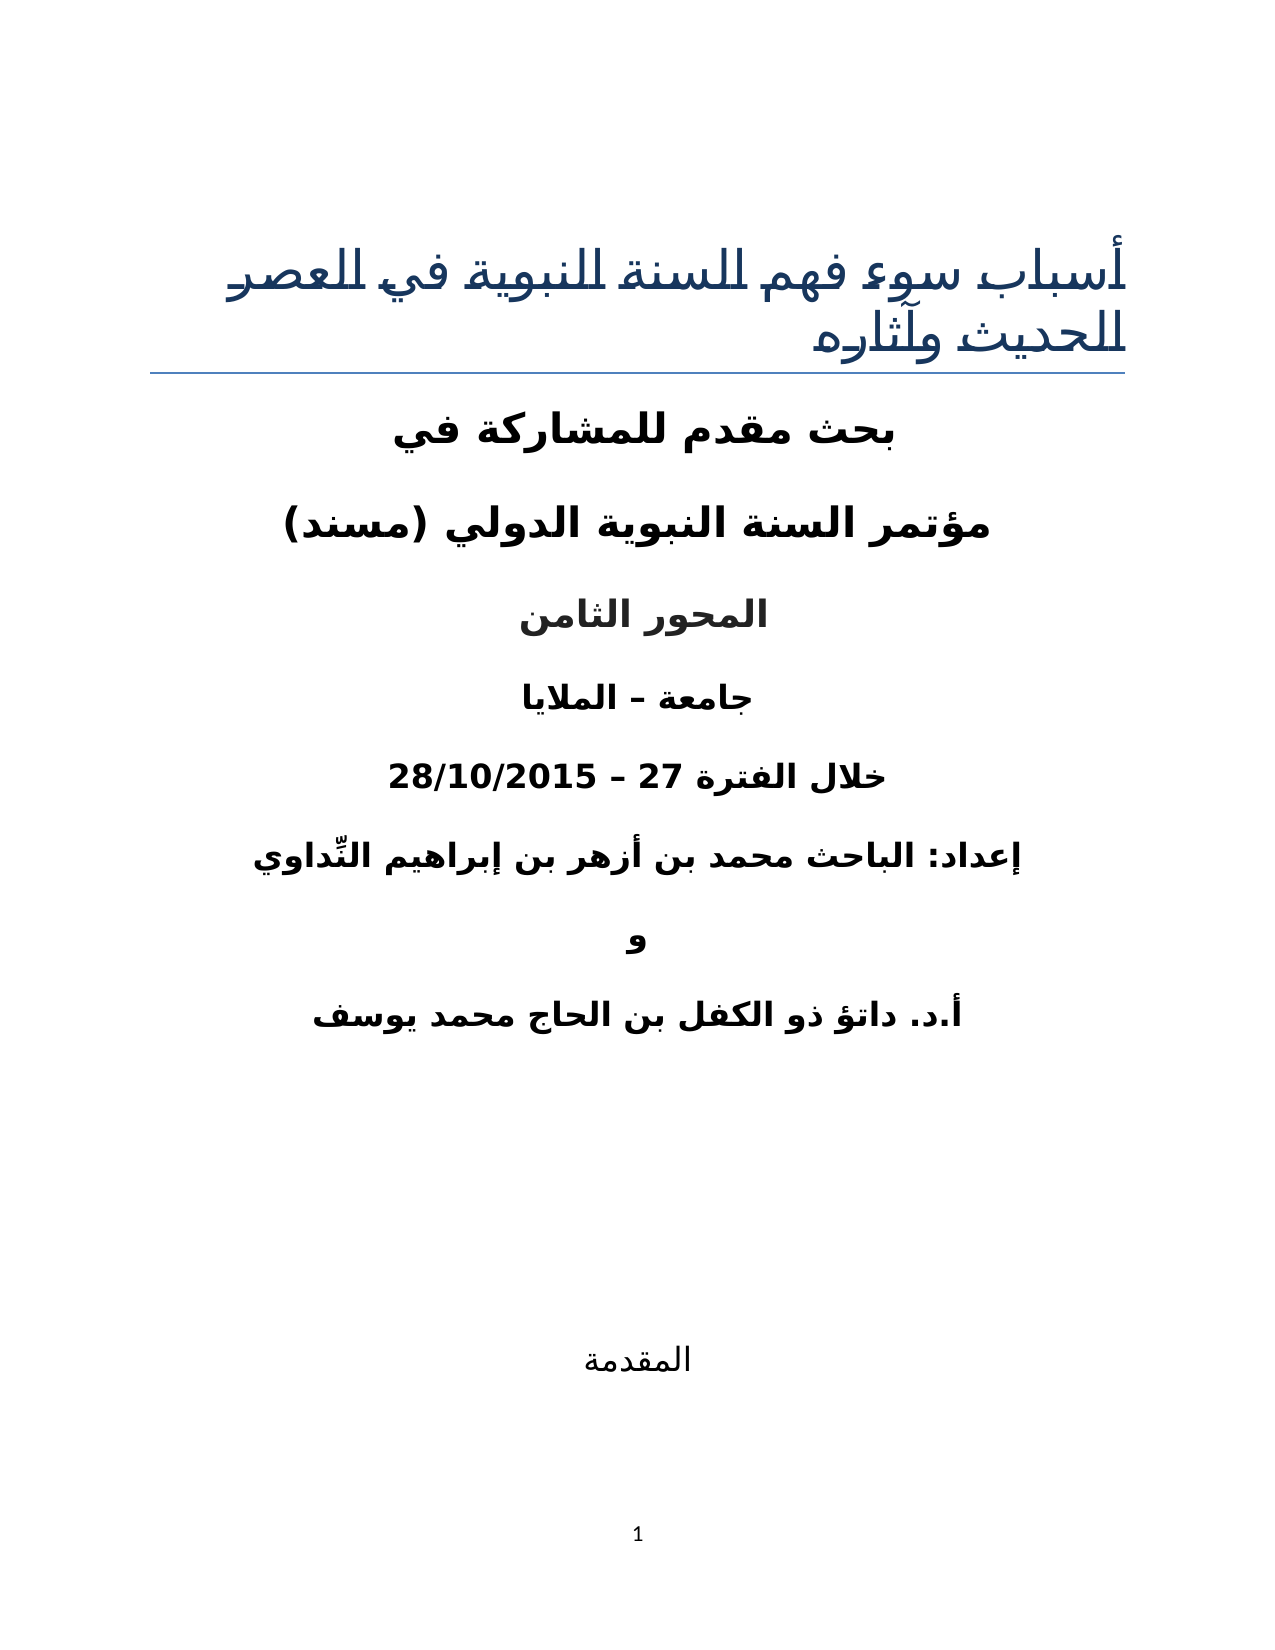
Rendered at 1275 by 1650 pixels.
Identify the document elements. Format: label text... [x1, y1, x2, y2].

text مؤتمر السنة النبوية الدولي (مسند) [150, 499, 1125, 547]
text خلال الفترة 27 – 28/10/2015 [150, 758, 1125, 797]
text المقدمة [150, 1341, 1125, 1380]
text و [150, 916, 1125, 955]
text إعداد: الباحث محمد بن أزهر بن إبراهيم النِّداوي [150, 837, 1125, 876]
text بحث مقدم للمشاركة في [150, 405, 1125, 454]
text أ.د. داتؤ ذو الكفل بن الحاج محمد يوسف [150, 995, 1125, 1034]
text جامعة – الملايا [150, 679, 1125, 718]
title أسباب سوء فهم السنة النبوية في العصر الحديث وآثاره [150, 239, 1125, 372]
text المحور الثامن [150, 592, 1125, 636]
